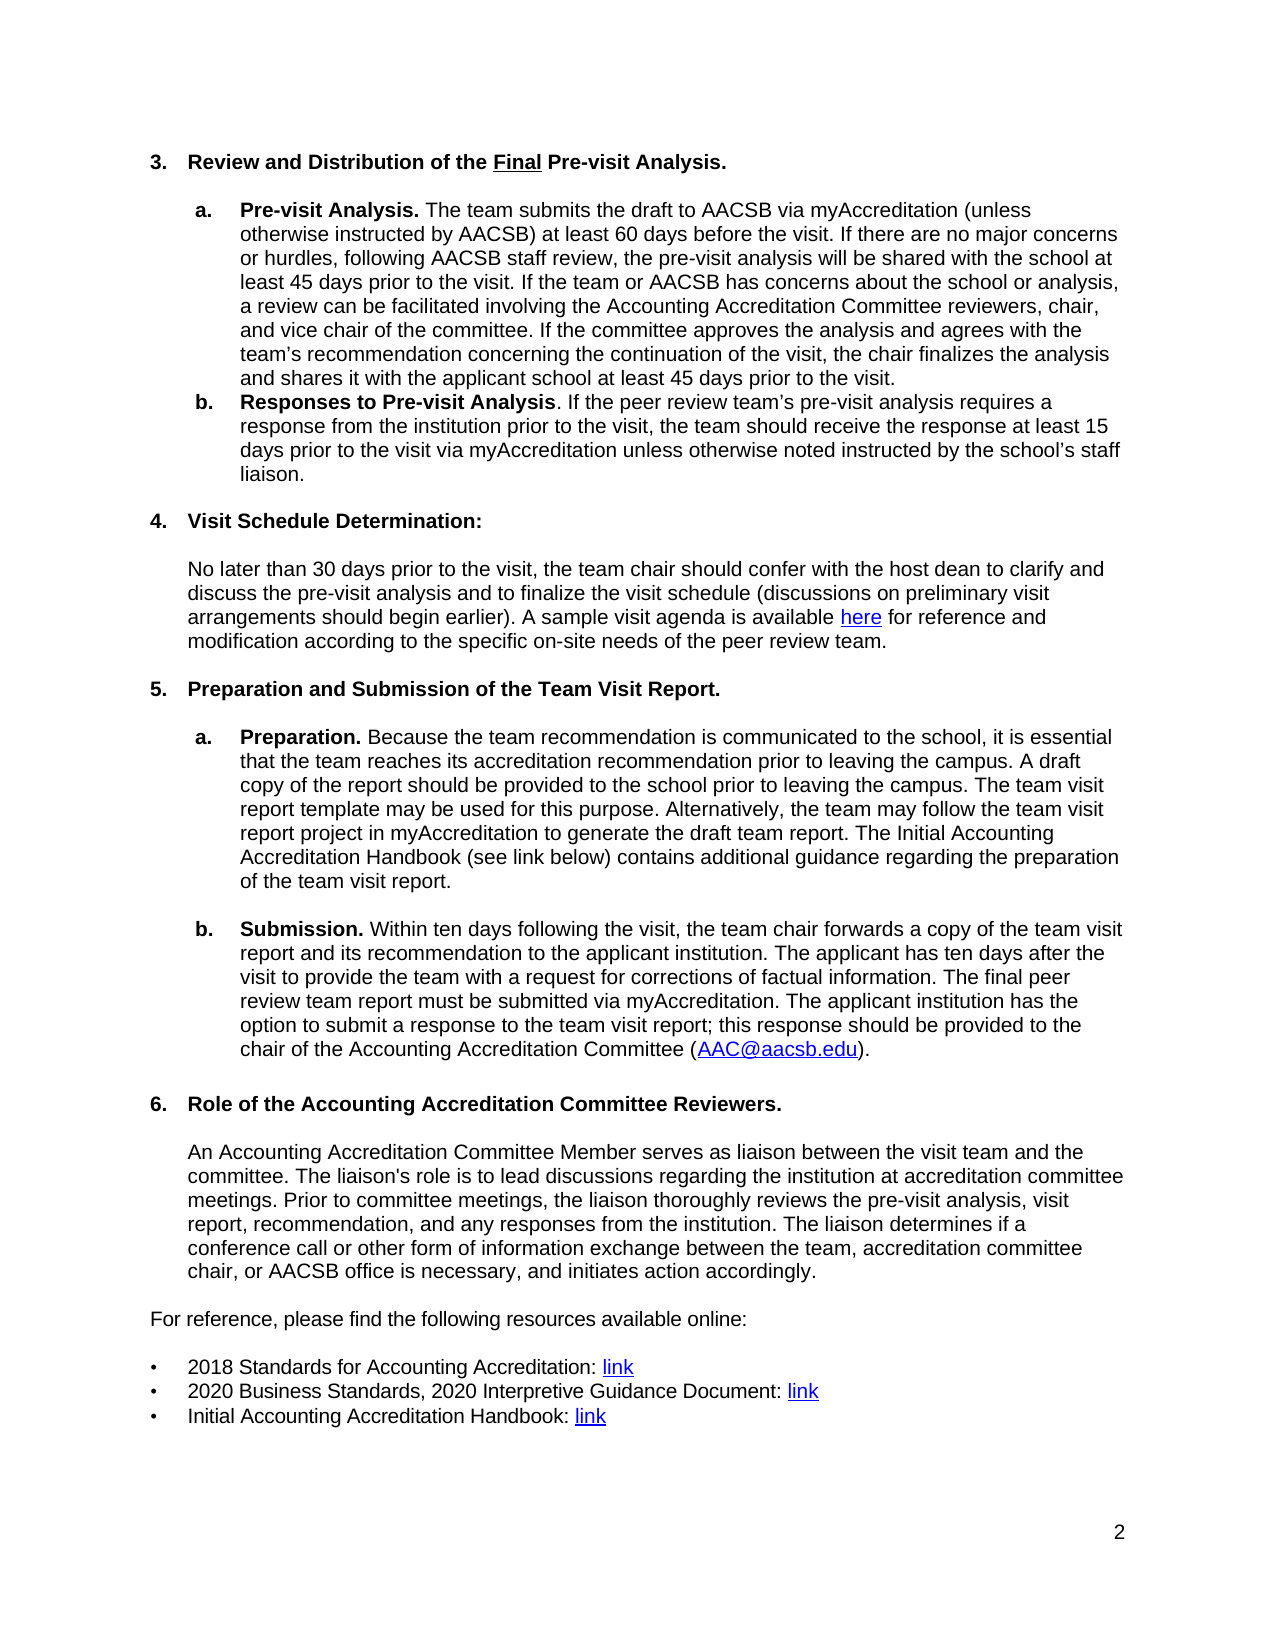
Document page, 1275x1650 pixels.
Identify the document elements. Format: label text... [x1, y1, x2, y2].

list Visit Schedule Determination: [150, 509, 1125, 533]
list Responses to Pre-visit Analysis. If the peer review team’s pre-visit analysis requires a response from the institution prior to the visit, the team should receive the response at least 15 days prior to the visit via myAccreditation unless otherwise noted instructed by the school’s staff liaison. [195, 389, 1125, 485]
list Review and Distribution of the Final Pre-visit Analysis. [150, 150, 1125, 174]
list Role of the Accounting Accreditation Committee Reviewers. [150, 1092, 1125, 1116]
list 2020 Business Standards, 2020 Interpretive Guidance Document: link [150, 1379, 1125, 1403]
list Initial Accounting Accreditation Handbook: link [150, 1403, 1125, 1428]
list Preparation. Because the team recommendation is communicated to the school, it is essential that the team reaches its accreditation recommendation prior to leaving the campus. A draft copy of the report should be provided to the school prior to leaving the campus. The team visit report template may be used for this purpose. Alternatively, the team may follow the team visit report project in myAccreditation to generate the draft team report. The Initial Accounting Accreditation Handbook (see link below) contains additional guidance regarding the preparation of the team visit report. [195, 725, 1125, 893]
list Preparation and Submission of the Team Visit Report. [150, 677, 1125, 701]
text No later than 30 days prior to the visit, the team chair should confer with the host dean to clarify and discuss the pre-visit analysis and to finalize the visit schedule (discussions on preliminary visit arrangements should begin earlier). A sample visit agenda is available here for reference and modification according to the specific on-site needs of the peer review team. [187, 557, 1125, 653]
text An Accounting Accreditation Committee Member serves as liaison between the visit team and the committee. The liaison's role is to lead discussions regarding the institution at accreditation committee meetings. Prior to committee meetings, the liaison thoroughly reviews the pre-visit analysis, visit report, recommendation, and any responses from the institution. The liaison determines if a conference call or other form of information exchange between the team, accreditation committee chair, or AACSB office is necessary, and initiates action accordingly. [187, 1139, 1125, 1283]
list Submission. Within ten days following the visit, the team chair forwards a copy of the team visit report and its recommendation to the applicant institution. The applicant has ten days after the visit to provide the team with a request for corrections of factual information. The final peer review team report must be submitted via myAccreditation. The applicant institution has the option to submit a response to the team visit report; this response should be provided to the chair of the Accounting Accreditation Committee (AAC@aacsb.edu). [195, 917, 1125, 1060]
list Pre-visit Analysis. The team submits the draft to AACSB via myAccreditation (unless otherwise instructed by AACSB) at least 60 days before the visit. If there are no major concerns or hurdles, following AACSB staff review, the pre-visit analysis will be shared with the school at least 45 days prior to the visit. If the team or AACSB has concerns about the school or analysis, a review can be facilitated involving the Accounting Accreditation Committee reviewers, chair, and vice chair of the committee. If the committee approves the analysis and agrees with the team’s recommendation concerning the continuation of the visit, the chair finalizes the analysis and shares it with the applicant school at least 45 days prior to the visit. [195, 198, 1125, 389]
list For reference, please find the following resources available online: [150, 1307, 1125, 1331]
list 2018 Standards for Accounting Accreditation: link [150, 1355, 1125, 1379]
